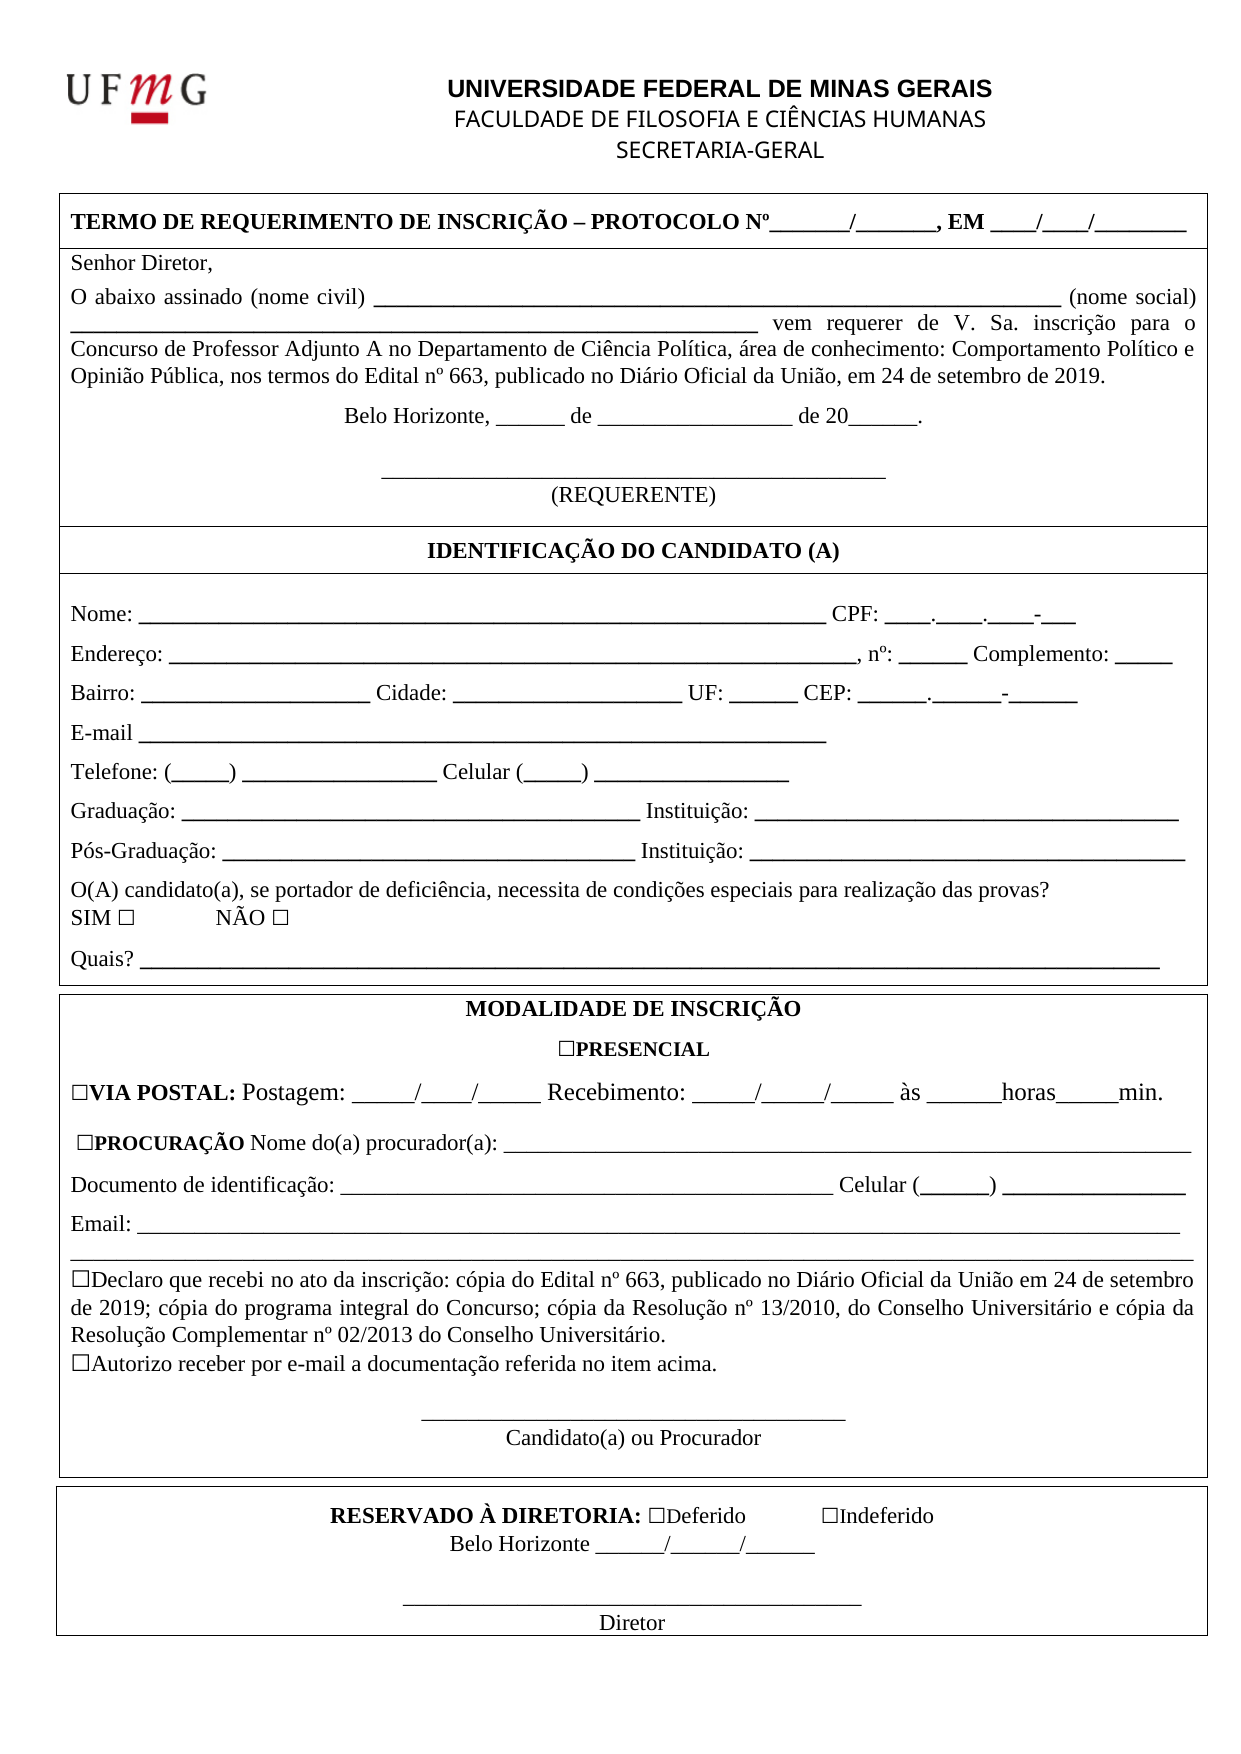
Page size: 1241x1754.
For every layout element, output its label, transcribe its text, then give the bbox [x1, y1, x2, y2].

table_cell IDENTIFICAÇÃO DO CANDIDATO (A) [60, 527, 1207, 573]
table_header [57, 1487, 1207, 1635]
table_header TERMO DE REQUERIMENTO DE INSCRIÇÃO – PROTOCOLO Nº_______/_______, EM ____/____/________ [60, 194, 1207, 248]
table_cell Nome: ____________________________________________________________ CPF: ____.____.____-___ Endereço: ____________________________________________________________, nº: ______ Complemento: _____ Bairro: ____________________ Cidade: ____________________ UF: ______ CEP: ______.______-______ E-mail ____________________________________________________________ Telefone: (_____) _________________ Celular (_____) _________________ Graduação: ________________________________________ Instituição: _____________________________________ Pós-Graduação: ____________________________________ Instituição: ______________________________________ O(A) candidato(a), se portador de deficiência, necessita de condições especiais para realização das provas? SIM NÃO Quais? _________________________________________________________________________________________ [60, 574, 1207, 985]
picture [66, 73, 209, 126]
table_cell Senhor Diretor, O abaixo assinado (nome civil) ____________________________________________________________ (nome social) ____________________________________________________________ vem requerer de V. Sa. inscrição para o Concurso de Professor Adjunto A no Departamento de Ciência Política, área de conhecimento: Comportamento Político e Opinião Pública, nos termos do Edital nº 663, publicado no Diário Oficial da União, em 24 de setembro de 2019. Belo Horizonte, ______ de _________________ de 20______. ____________________________________________ (REQUERENTE) [60, 249, 1207, 526]
table_header MODALIDADE DE INSCRIÇÃO PRESENCIAL VIA POSTAL: Postagem: _____/____/_____ Recebimento: _____/_____/_____ às ______horas_____min. PROCURAÇÃO Nome do(a) procurador(a): ____________________________________________________________ Documento de identificação: ___________________________________________ Celular (______) ________________ Email: ___________________________________________________________________________________________ __________________________________________________________________________________________________ Declaro que recebi no ato da inscrição: cópia do Edital nº 663, publicado no Diário Oficial da União em 24 de setembro de 2019; cópia do programa integral do Concurso; cópia da Resolução nº 13/2010, do Conselho Universitário e cópia da Resolução Complementar nº 02/2013 do Conselho Universitário. Autorizo receber por e-mail a documentação referida no item acima. _____________________________________ Candidato(a) ou Procurador [60, 995, 1207, 1477]
